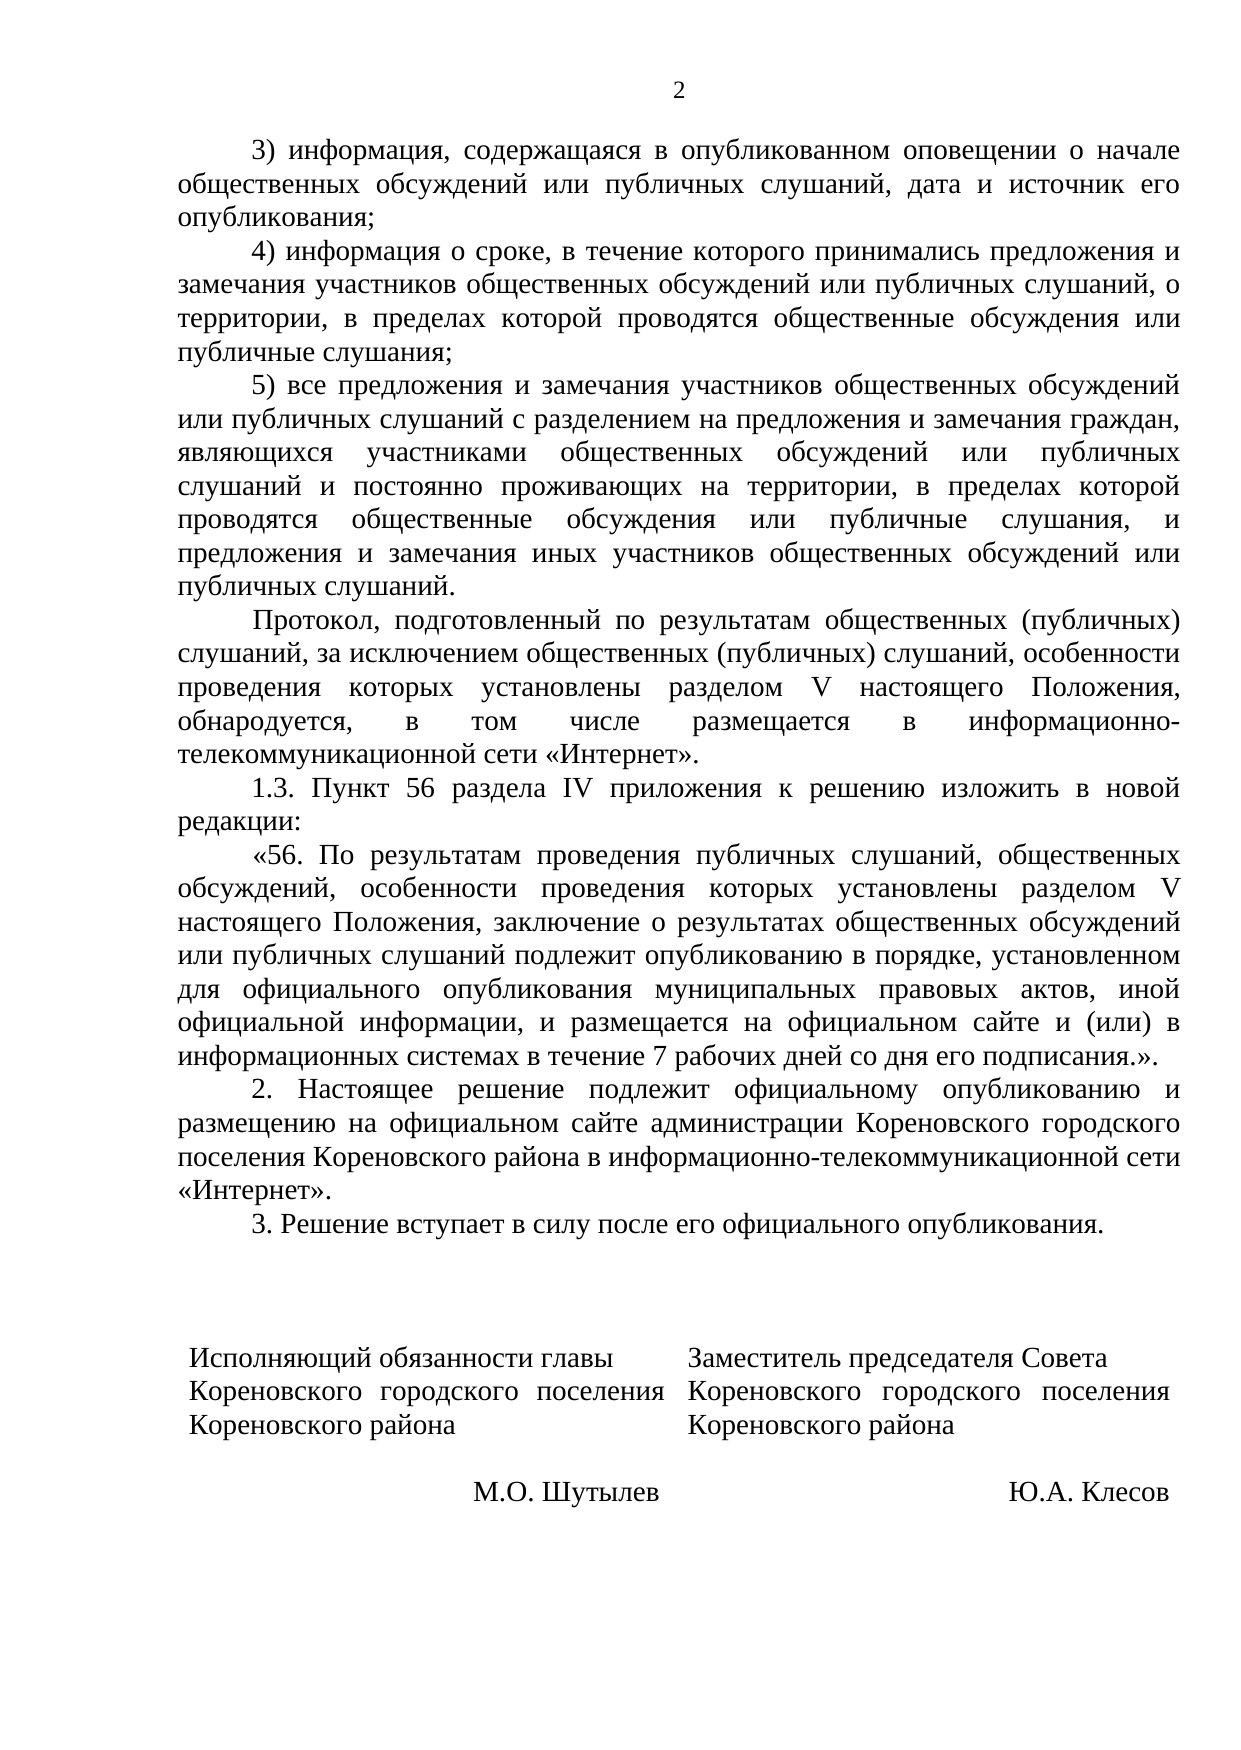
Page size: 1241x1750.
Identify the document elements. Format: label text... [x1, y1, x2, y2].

text 2. Настоящее решение подлежит официальному опубликованию и размещению на официальном сайте администрации Кореновского городского поселения Кореновского района в информационно-телекоммуникационной сети «Интернет». [177, 1072, 1181, 1206]
text 4) информация о сроке, в течение которого принимались предложения и замечания участников общественных обсуждений или публичных слушаний, о территории, в пределах которой проводятся общественные обсуждения или публичные слушания; [177, 233, 1181, 367]
title 1.3. Пункт 56 раздела IV приложения к решению изложить в новой редакции: [177, 770, 1181, 837]
text «56. По результатам проведения публичных слушаний, общественных обсуждений, особенности проведения которых установлены разделом V настоящего Положения, заключение о результатах общественных обсуждений или публичных слушаний подлежит опубликованию в порядке, установленном для официального опубликования муниципальных правовых актов, иной официальной информации, и размещается на официальном сайте и (или) в информационных системах в течение 7 рабочих дней со дня его подписания.». [177, 837, 1181, 1072]
text 5) все предложения и замечания участников общественных обсуждений или публичных слушаний с разделением на предложения и замечания граждан, являющихся участниками общественных обсуждений или публичных слушаний и постоянно проживающих на территории, в пределах которой проводятся общественные обсуждения или публичные слушания, и предложения и замечания иных участников общественных обсуждений или публичных слушаний. [177, 367, 1181, 602]
text Протокол, подготовленный по результатам общественных (публичных) слушаний, за исключением общественных (публичных) слушаний, особенности проведения которых установлены разделом V настоящего Положения, обнародуется, в том числе размещается в информационно-телекоммуникационной сети «Интернет». [177, 602, 1181, 770]
table_header Исполняющий обязанности главы Кореновского городского поселения Кореновского района М.О. Шутылев [177, 1340, 676, 1508]
table_header Заместитель председателя Совета Кореновского городского поселения Кореновского района Ю.А. Клесов [676, 1340, 1181, 1508]
text 3. Решение вступает в силу после его официального опубликования. [177, 1206, 1181, 1239]
text 3) информация, содержащаяся в опубликованном оповещении о начале общественных обсуждений или публичных слушаний, дата и источник его опубликования; [177, 132, 1181, 233]
